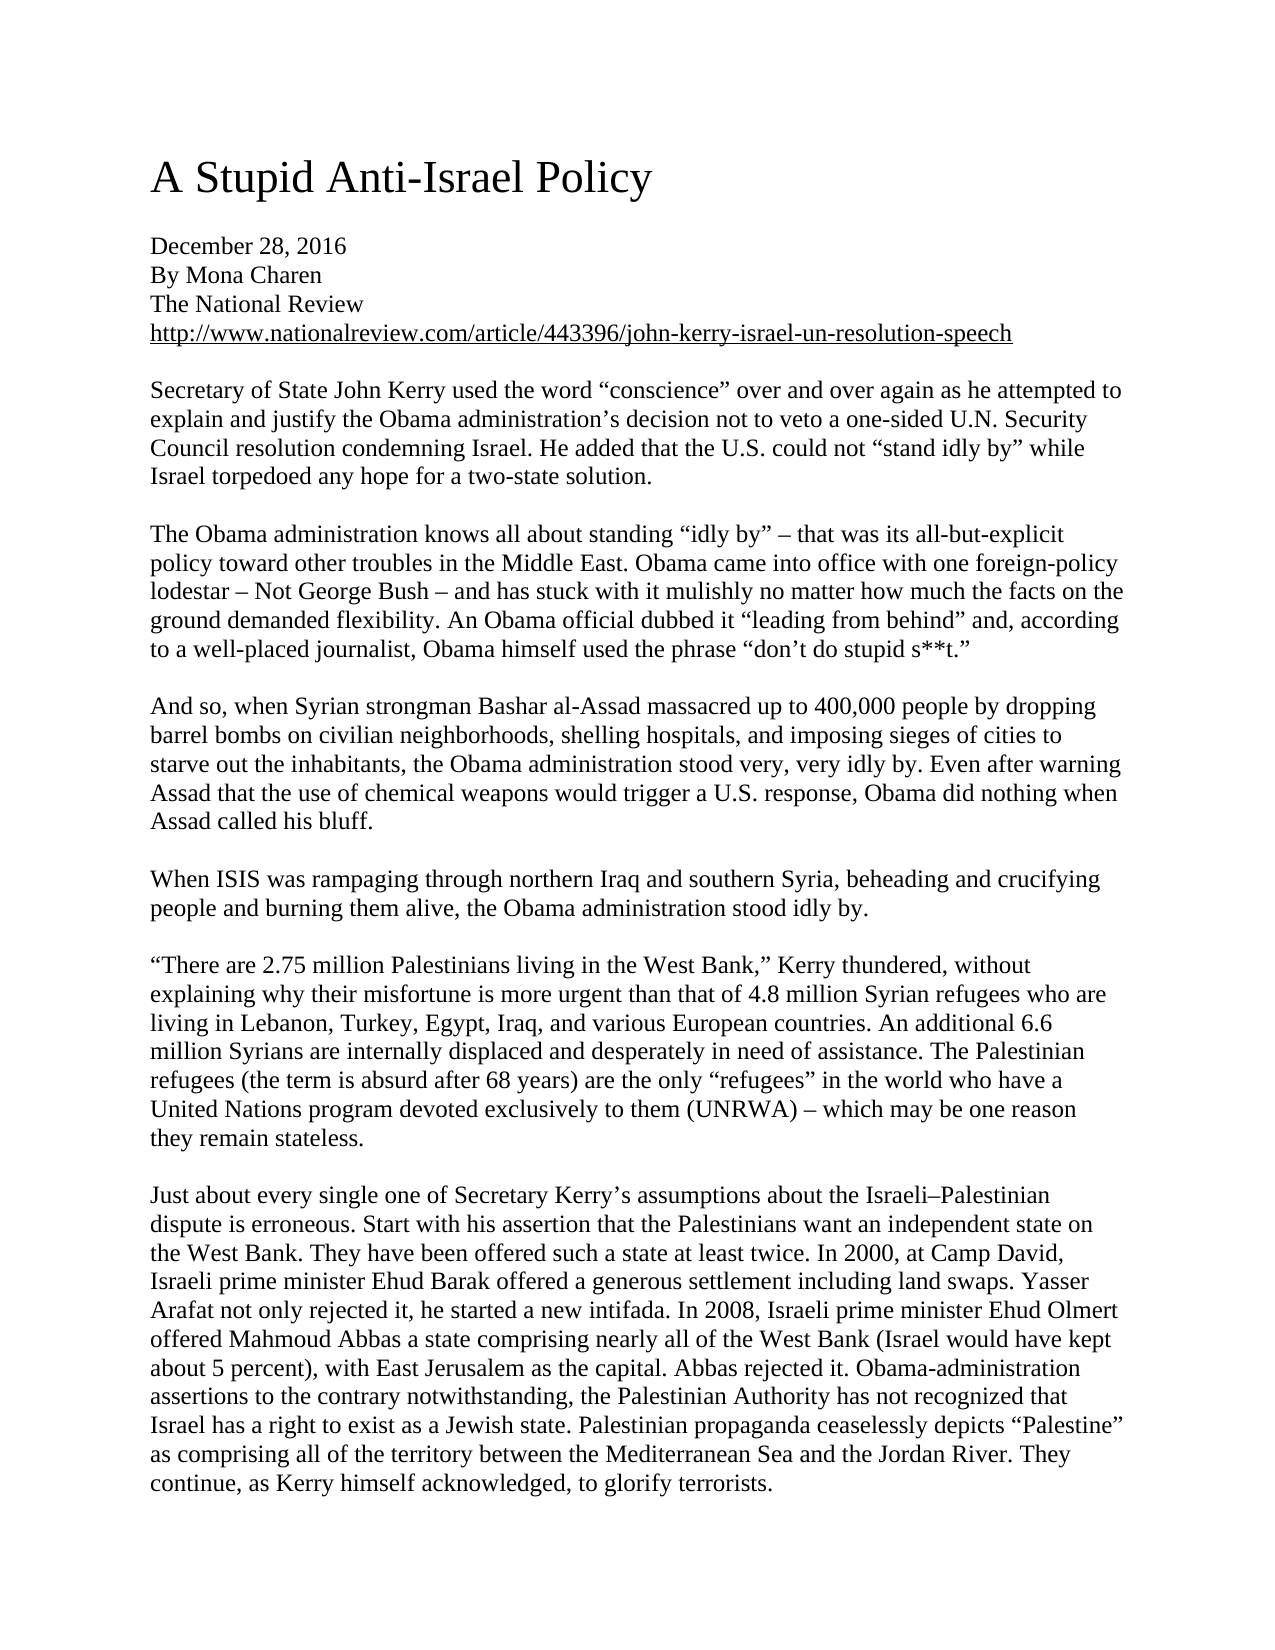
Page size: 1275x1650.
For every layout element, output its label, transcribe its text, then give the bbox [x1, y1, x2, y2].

text By Mona Charen The National Review [150, 260, 1125, 318]
text And so, when Syrian strongman Bashar al-Assad massacred up to 400,000 people by dropping barrel bombs on civilian neighborhoods, shelling hospitals, and imposing sieges of cities to starve out the inhabitants, the Obama administration stood very, very idly by. Even after warning Assad that the use of chemical weapons would trigger a U.S. response, Obama did nothing when Assad called his bluff. [150, 691, 1125, 835]
text The Obama administration knows all about standing “idly by” – that was its all-but-explicit policy toward other troubles in the Middle East. Obama came into office with one foreign-policy lodestar – Not George Bush – and has stuck with it mulishly no matter how much the facts on the ground demanded flexibility. An Obama official dubbed it “leading from behind” and, according to a well-placed journalist, Obama himself used the phrase “don’t do stupid s**t.” [150, 519, 1125, 663]
text When ISIS was rampaging through northern Iraq and southern Syria, beheading and crucifying people and burning them alive, the Obama administration stood idly by. [150, 864, 1125, 921]
text “There are 2.75 million Palestinians living in the West Bank,” Kerry thundered, without explaining why their misfortune is more urgent than that of 4.8 million Syrian refugees who are living in Lebanon, Turkey, Egypt, Iraq, and various European countries. An additional 6.6 million Syrians are internally displaced and desperately in need of assistance. The Palestinian refugees (the term is absurd after 68 years) are the only “refugees” in the world who have a United Nations program devoted exclusively to them (UNRWA) – which may be one reason they remain stateless. [150, 950, 1125, 1151]
text A Stupid Anti-Israel Policy December 28, 2016 [150, 150, 1125, 260]
text Just about every single one of Secretary Kerry’s assumptions about the Israeli–Palestinian dispute is erroneous. Start with his assertion that the Palestinians want an independent state on the West Bank. They have been offered such a state at least twice. In 2000, at Camp David, Israeli prime minister Ehud Barak offered a generous settlement including land swaps. Yasser Arafat not only rejected it, he started a new intifada. In 2008, Israeli prime minister Ehud Olmert offered Mahmoud Abbas a state comprising nearly all of the West Bank (Israel would have kept about 5 percent), with East Jerusalem as the capital. Abbas rejected it. Obama-administration assertions to the contrary notwithstanding, the Palestinian Authority has not recognized that Israel has a right to exist as a Jewish state. Palestinian propaganda ceaselessly depicts “Palestine” as comprising all of the territory between the Mediterranean Sea and the Jordan River. They continue, as Kerry himself acknowledged, to glorify terrorists. [150, 1180, 1125, 1496]
text http://www.nationalreview.com/article/443396/john-kerry-israel-un-resolution-speech [150, 318, 1125, 346]
text Secretary of State John Kerry used the word “conscience” over and over again as he attempted to explain and justify the Obama administration’s decision not to veto a one-sided U.N. Security Council resolution condemning Israel. He added that the U.S. could not “stand idly by” while Israel torpedoed any hope for a two-state solution. [150, 375, 1125, 490]
